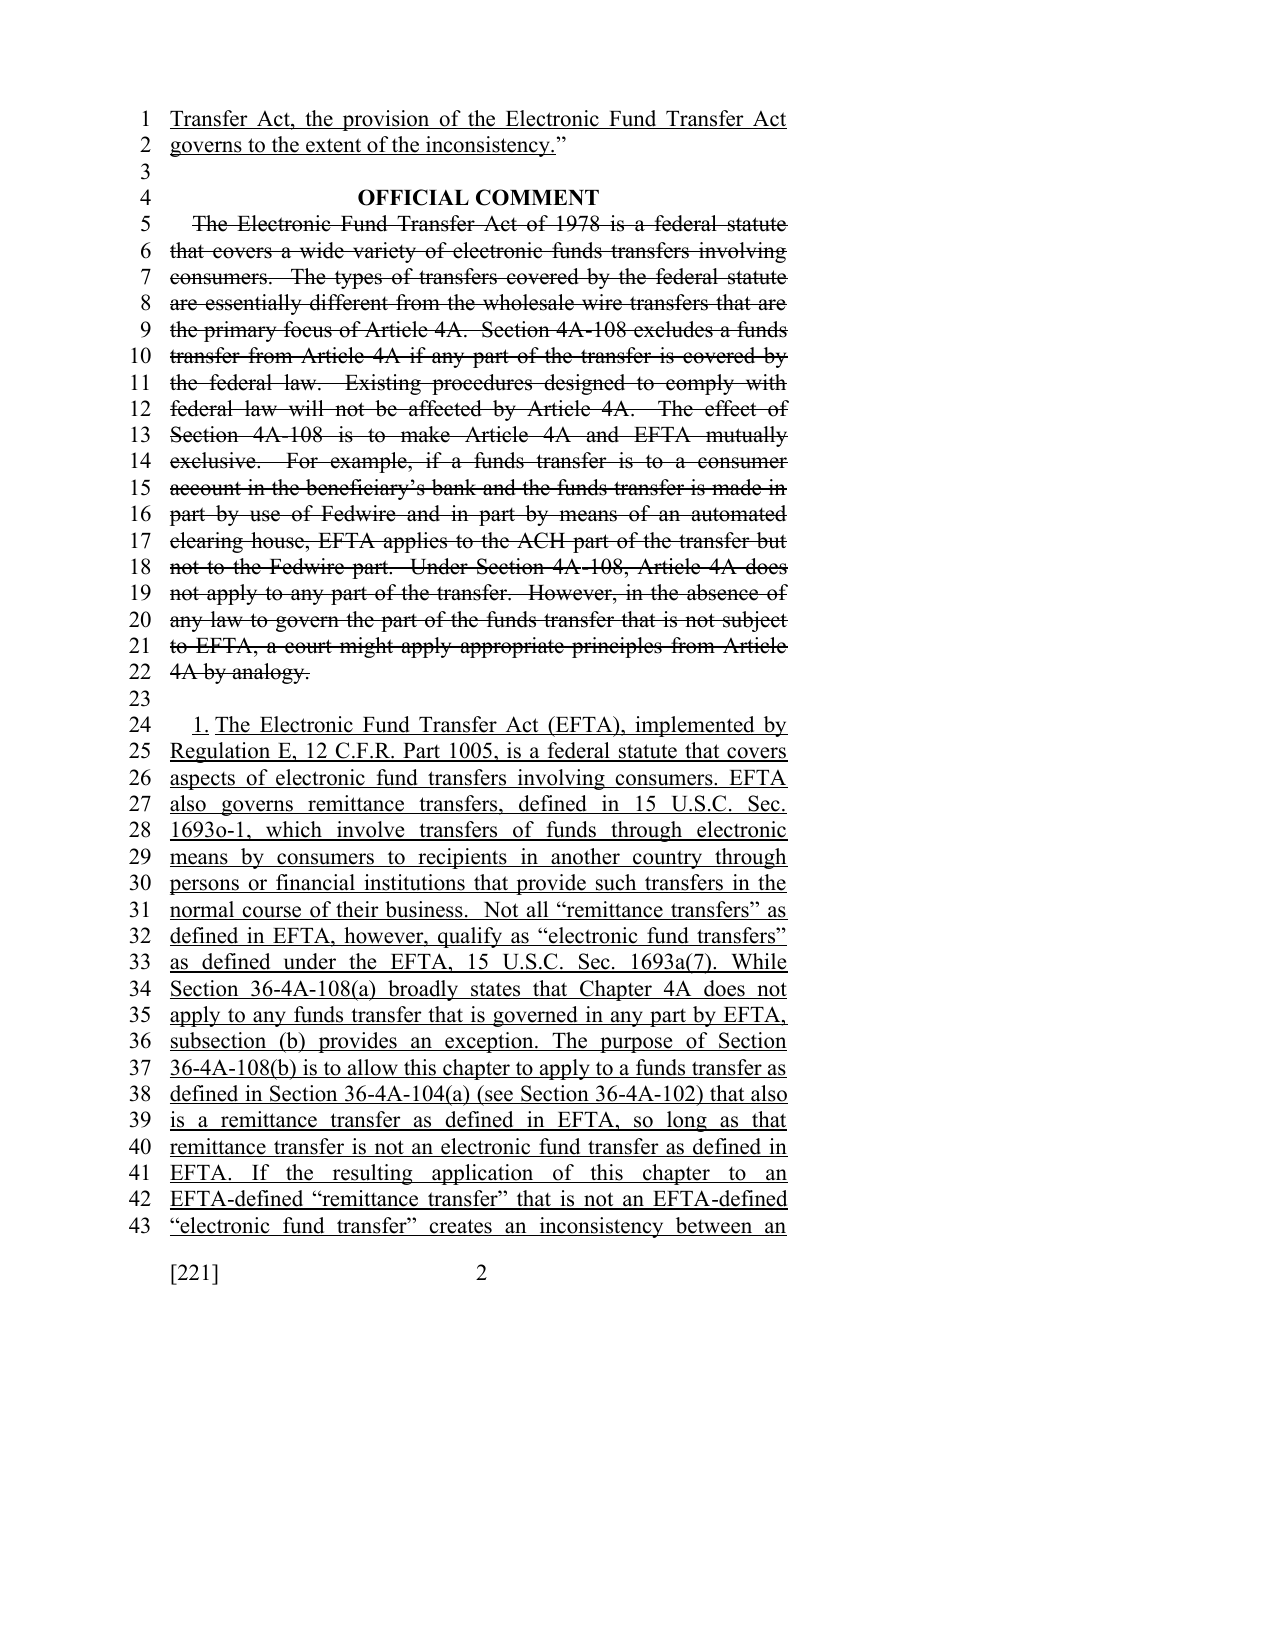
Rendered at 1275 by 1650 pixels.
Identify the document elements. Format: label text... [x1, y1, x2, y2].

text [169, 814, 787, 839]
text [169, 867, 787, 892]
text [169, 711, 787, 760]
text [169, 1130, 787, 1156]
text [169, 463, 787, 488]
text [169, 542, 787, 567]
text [169, 129, 787, 158]
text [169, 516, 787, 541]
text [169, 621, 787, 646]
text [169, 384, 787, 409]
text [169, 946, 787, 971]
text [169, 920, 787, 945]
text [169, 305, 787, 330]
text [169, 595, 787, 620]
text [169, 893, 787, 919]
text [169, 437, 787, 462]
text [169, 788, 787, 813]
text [169, 105, 787, 128]
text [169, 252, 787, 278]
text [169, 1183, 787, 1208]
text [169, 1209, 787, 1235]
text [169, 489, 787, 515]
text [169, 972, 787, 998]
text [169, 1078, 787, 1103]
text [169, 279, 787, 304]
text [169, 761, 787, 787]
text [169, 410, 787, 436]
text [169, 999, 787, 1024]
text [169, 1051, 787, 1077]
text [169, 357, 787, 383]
text OFFICIAL COMMENT [169, 184, 787, 210]
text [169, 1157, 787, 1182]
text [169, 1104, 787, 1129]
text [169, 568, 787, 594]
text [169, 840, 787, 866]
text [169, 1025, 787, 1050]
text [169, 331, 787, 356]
